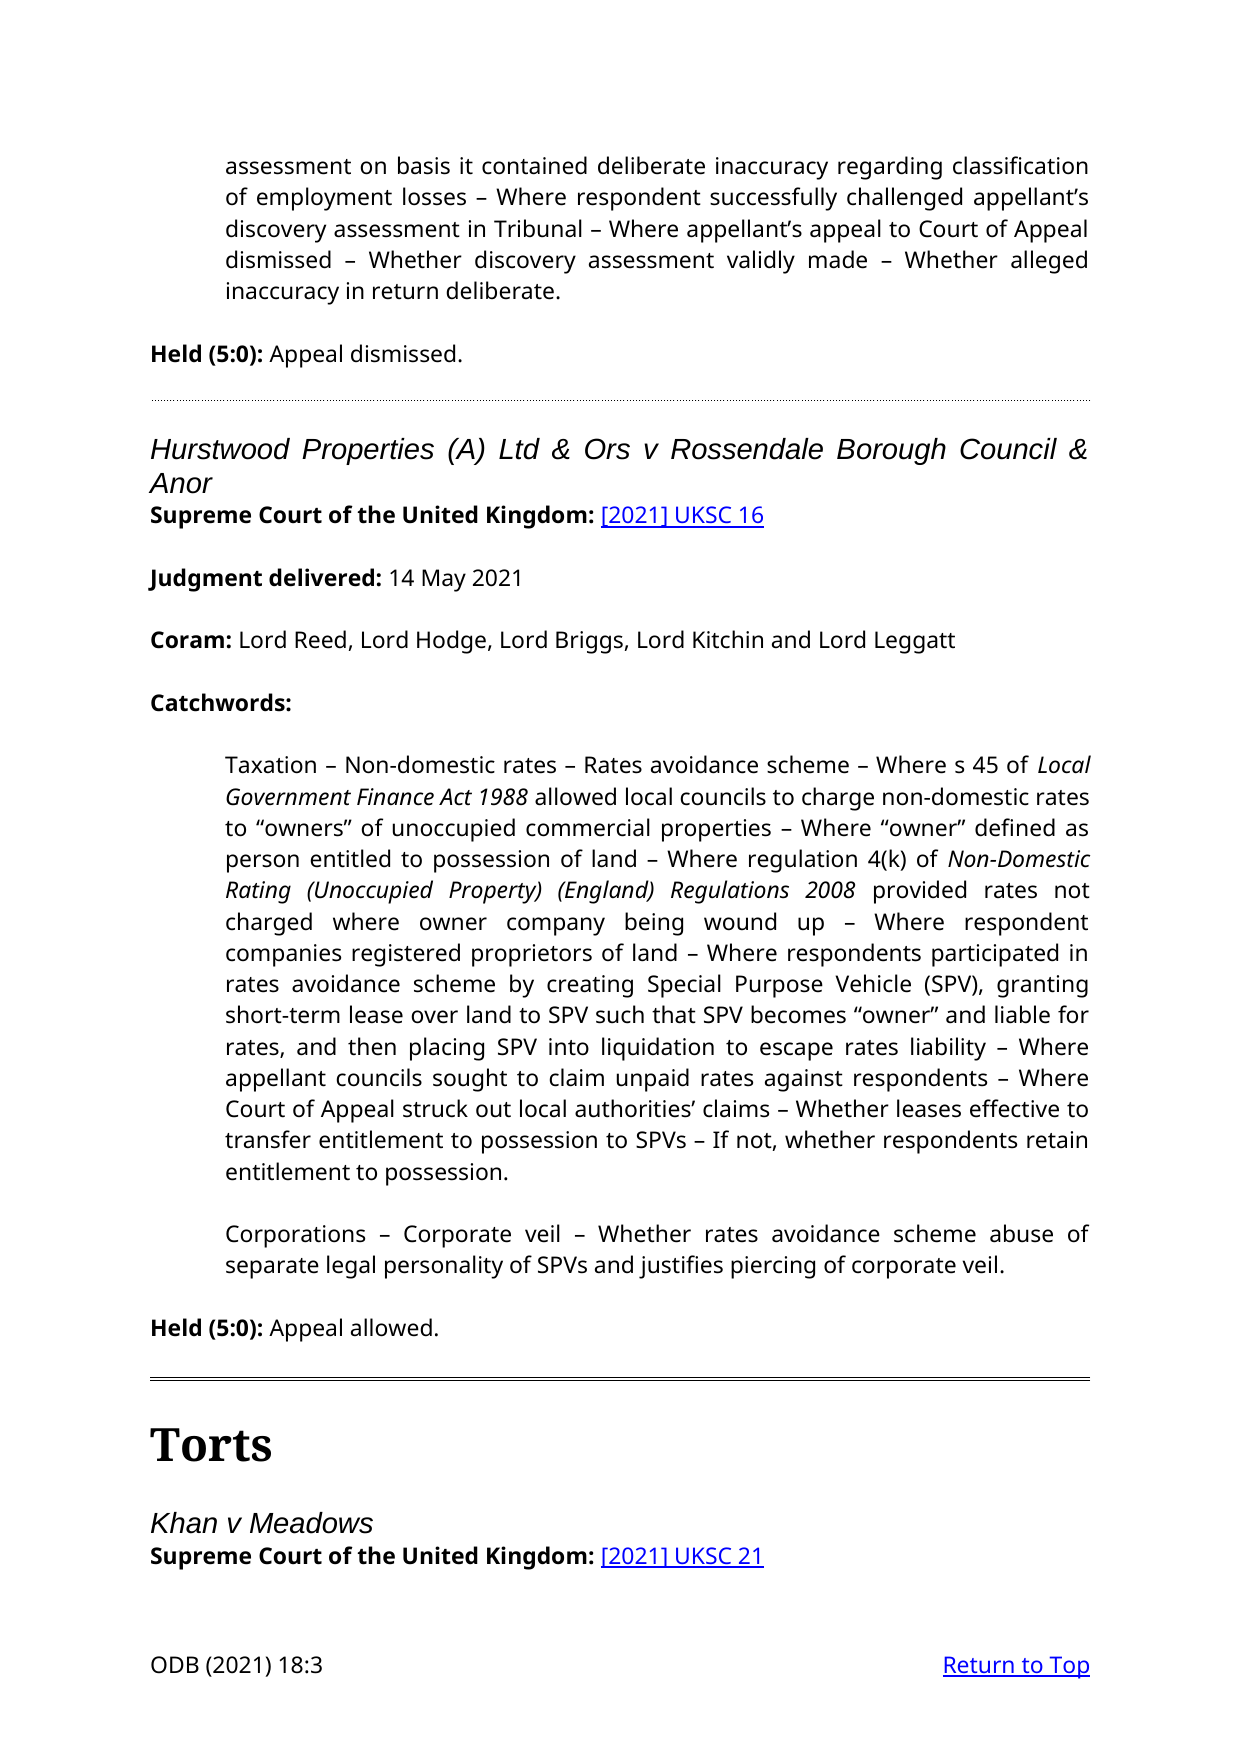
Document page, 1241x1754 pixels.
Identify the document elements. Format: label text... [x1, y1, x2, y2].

text Supreme Court of the United Kingdom: [2021] UKSC 21 [150, 1539, 1090, 1571]
text Coram: Lord Reed, Lord Hodge, Lord Briggs, Lord Kitchin and Lord Leggatt [150, 624, 1090, 656]
text Held (5:0): Appeal dismissed. [150, 337, 1090, 369]
text Corporations – Corporate veil – Whether rates avoidance scheme abuse of separate legal personality of SPVs and justifies piercing of corporate veil. [225, 1218, 1090, 1281]
text Catchwords: [150, 687, 1090, 718]
text Judgment delivered: 14 May 2021 [150, 562, 1090, 593]
subtitle Hurstwood Properties (A) Ltd & Ors v Rossendale Borough Council & Anor [150, 432, 1090, 499]
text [225, 150, 1090, 306]
subtitle Khan v Meadows [150, 1506, 1090, 1539]
subtitle Torts [150, 1412, 1090, 1475]
text Taxation – Non-domestic rates – Rates avoidance scheme – Where s 45 of Local Government Finance Act 1988 allowed local councils to charge non-domestic rates to “owners” of unoccupied commercial properties – Where “owner” defined as person entitled to possession of land – Where regulation 4(k) of Non-Domestic Rating (Unoccupied Property) (England) Regulations 2008 provided rates not charged where owner company being wound up – Where respondent companies registered proprietors of land – Where respondents participated in rates avoidance scheme by creating Special Purpose Vehicle (SPV), granting short-term lease over land to SPV such that SPV becomes “owner” and liable for rates, and then placing SPV into liquidation to escape rates liability – Where appellant councils sought to claim unpaid rates against respondents – Where Court of Appeal struck out local authorities’ claims – Whether leases effective to transfer entitlement to possession to SPVs – If not, whether respondents retain entitlement to possession. [225, 749, 1090, 1187]
text Held (5:0): Appeal allowed. [150, 1312, 1090, 1343]
text Supreme Court of the United Kingdom: [2021] UKSC 16 [150, 499, 1090, 531]
